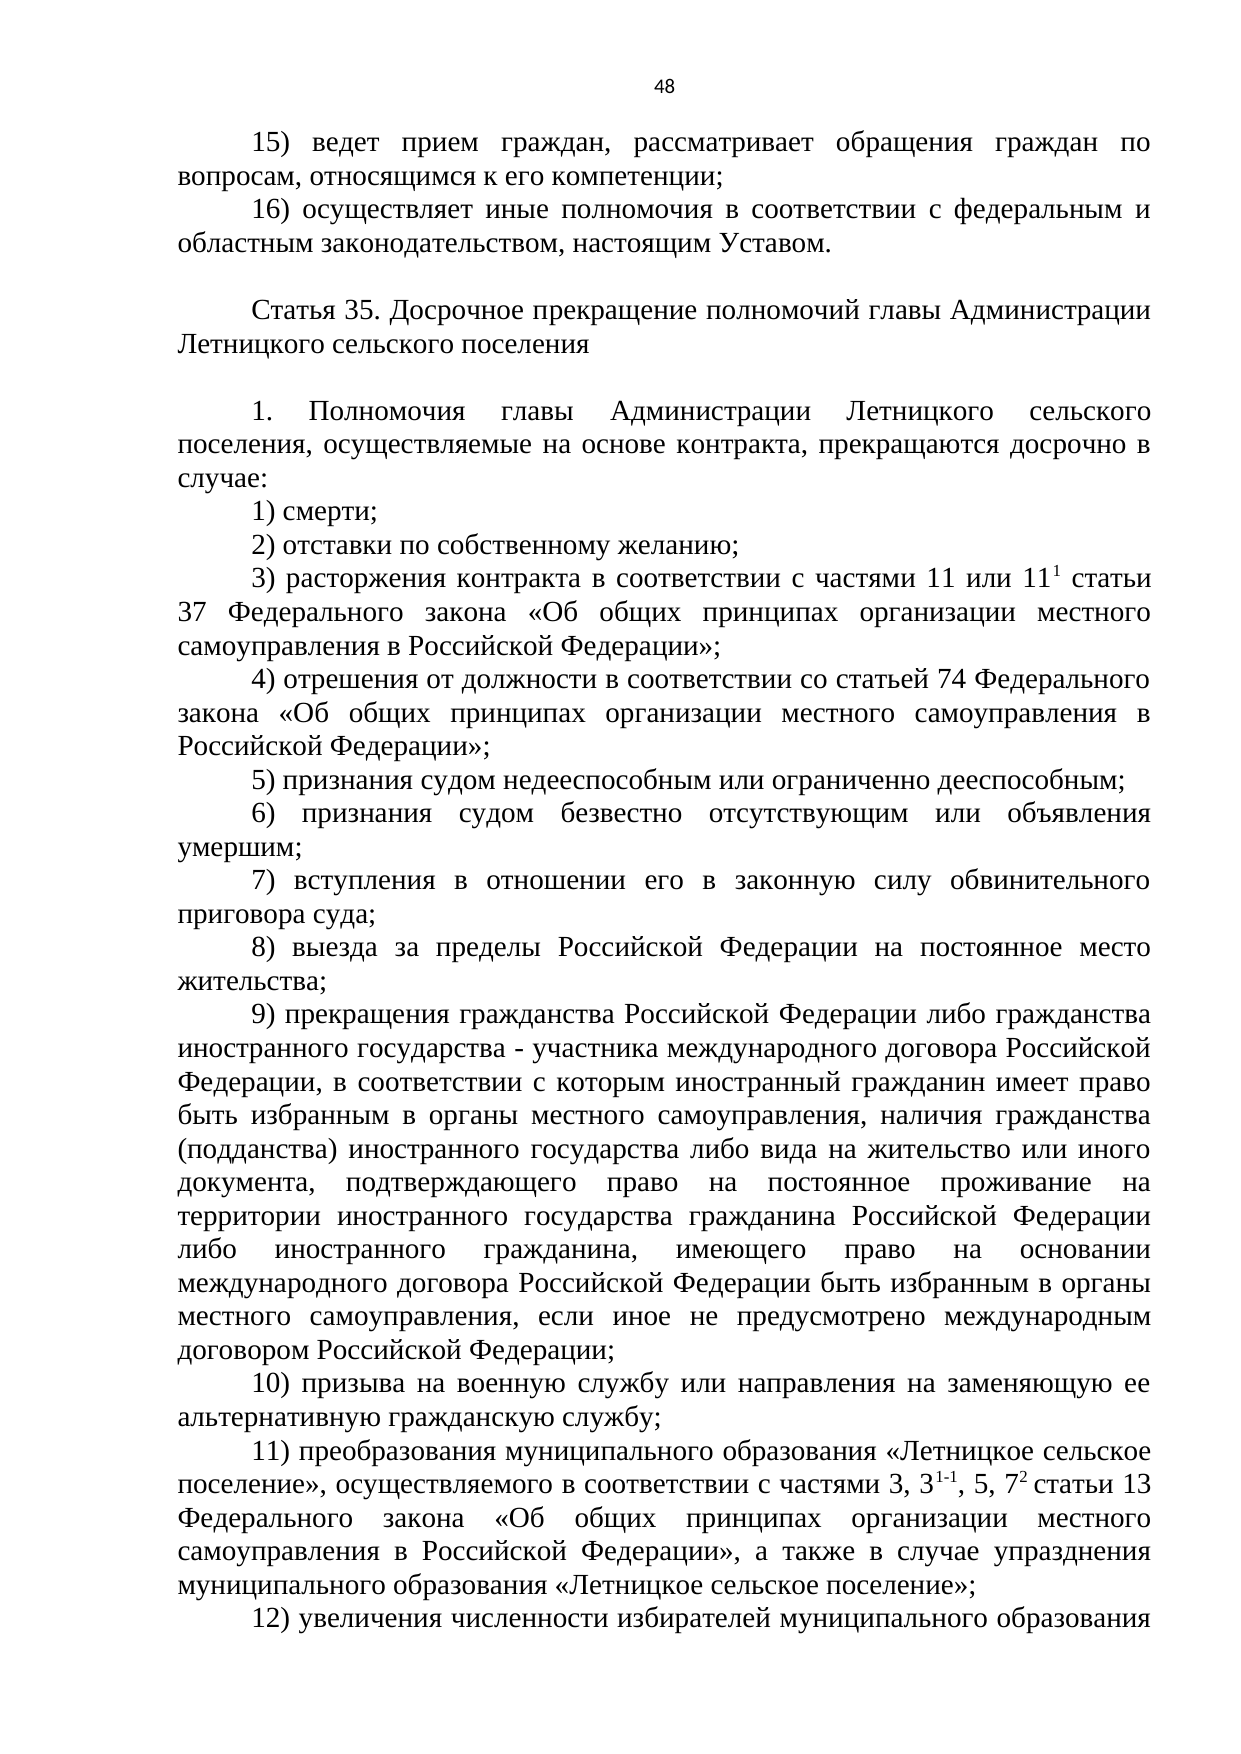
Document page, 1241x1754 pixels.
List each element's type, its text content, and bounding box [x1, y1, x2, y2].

text 6) признания судом безвестно отсутствующим или объявления умершим; [177, 795, 1152, 862]
text Статья 35. Досрочное прекращение полномочий главы Администрации Летницкого сельского поселения [177, 292, 1152, 359]
text 9) прекращения гражданства Российской Федерации либо гражданства иностранного государства - участника международного договора Российской Федерации, в соответствии с которым иностранный гражданин имеет право быть избранным в органы местного самоуправления, наличия гражданства (подданства) иностранного государства либо вида на жительство или иного документа, подтверждающего право на постоянное проживание на территории иностранного государства гражданина Российской Федерации либо иностранного гражданина, имеющего право на основании международного договора Российской Федерации быть избранным в органы местного самоуправления, если иное не предусмотрено международным договором Российской Федерации; [177, 997, 1152, 1366]
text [177, 1600, 1152, 1634]
text 15) ведет прием граждан, рассматривает обращения граждан по вопросам, относящимся к его компетенции; [177, 124, 1152, 192]
text 3) расторжения контракта в соответствии с частями 11 или 111 статьи 37 Федерального закона «Об общих принципах организации местного самоуправления в Российской Федерации»; [177, 561, 1152, 661]
text 10) призыва на военную службу или направления на заменяющую ее альтернативную гражданскую службу; [177, 1366, 1152, 1433]
text 8) выезда за пределы Российской Федерации на постоянное место жительства; [177, 929, 1152, 997]
text 4) отрешения от должности в соответствии со статьей 74 Федерального закона «Об общих принципах организации местного самоуправления в Российской Федерации»; [177, 661, 1152, 762]
text 16) осуществляет иные полномочия в соответствии с федеральным и областным законодательством, настоящим Уставом. [177, 192, 1152, 259]
text 11) преобразования муниципального образования «Летницкое сельское поселение», осуществляемого в соответствии с частями 3, 31-1, 5, 72 статьи 13 Федерального закона «Об общих принципах организации местного самоуправления в Российской Федерации», а также в случае упразднения муниципального образования «Летницкое сельское поселение»; [177, 1433, 1152, 1600]
text 1) смерти; [177, 493, 1152, 527]
text 7) вступления в отношении его в законную силу обвинительного приговора суда; [177, 862, 1152, 929]
text 2) отставки по собственному желанию; [177, 527, 1152, 561]
text 5) признания судом недееспособным или ограниченно дееспособным; [177, 762, 1152, 795]
text 1. Полномочия главы Администрации Летницкого сельского поселения, осуществляемые на основе контракта, прекращаются досрочно в случае: [177, 393, 1152, 493]
